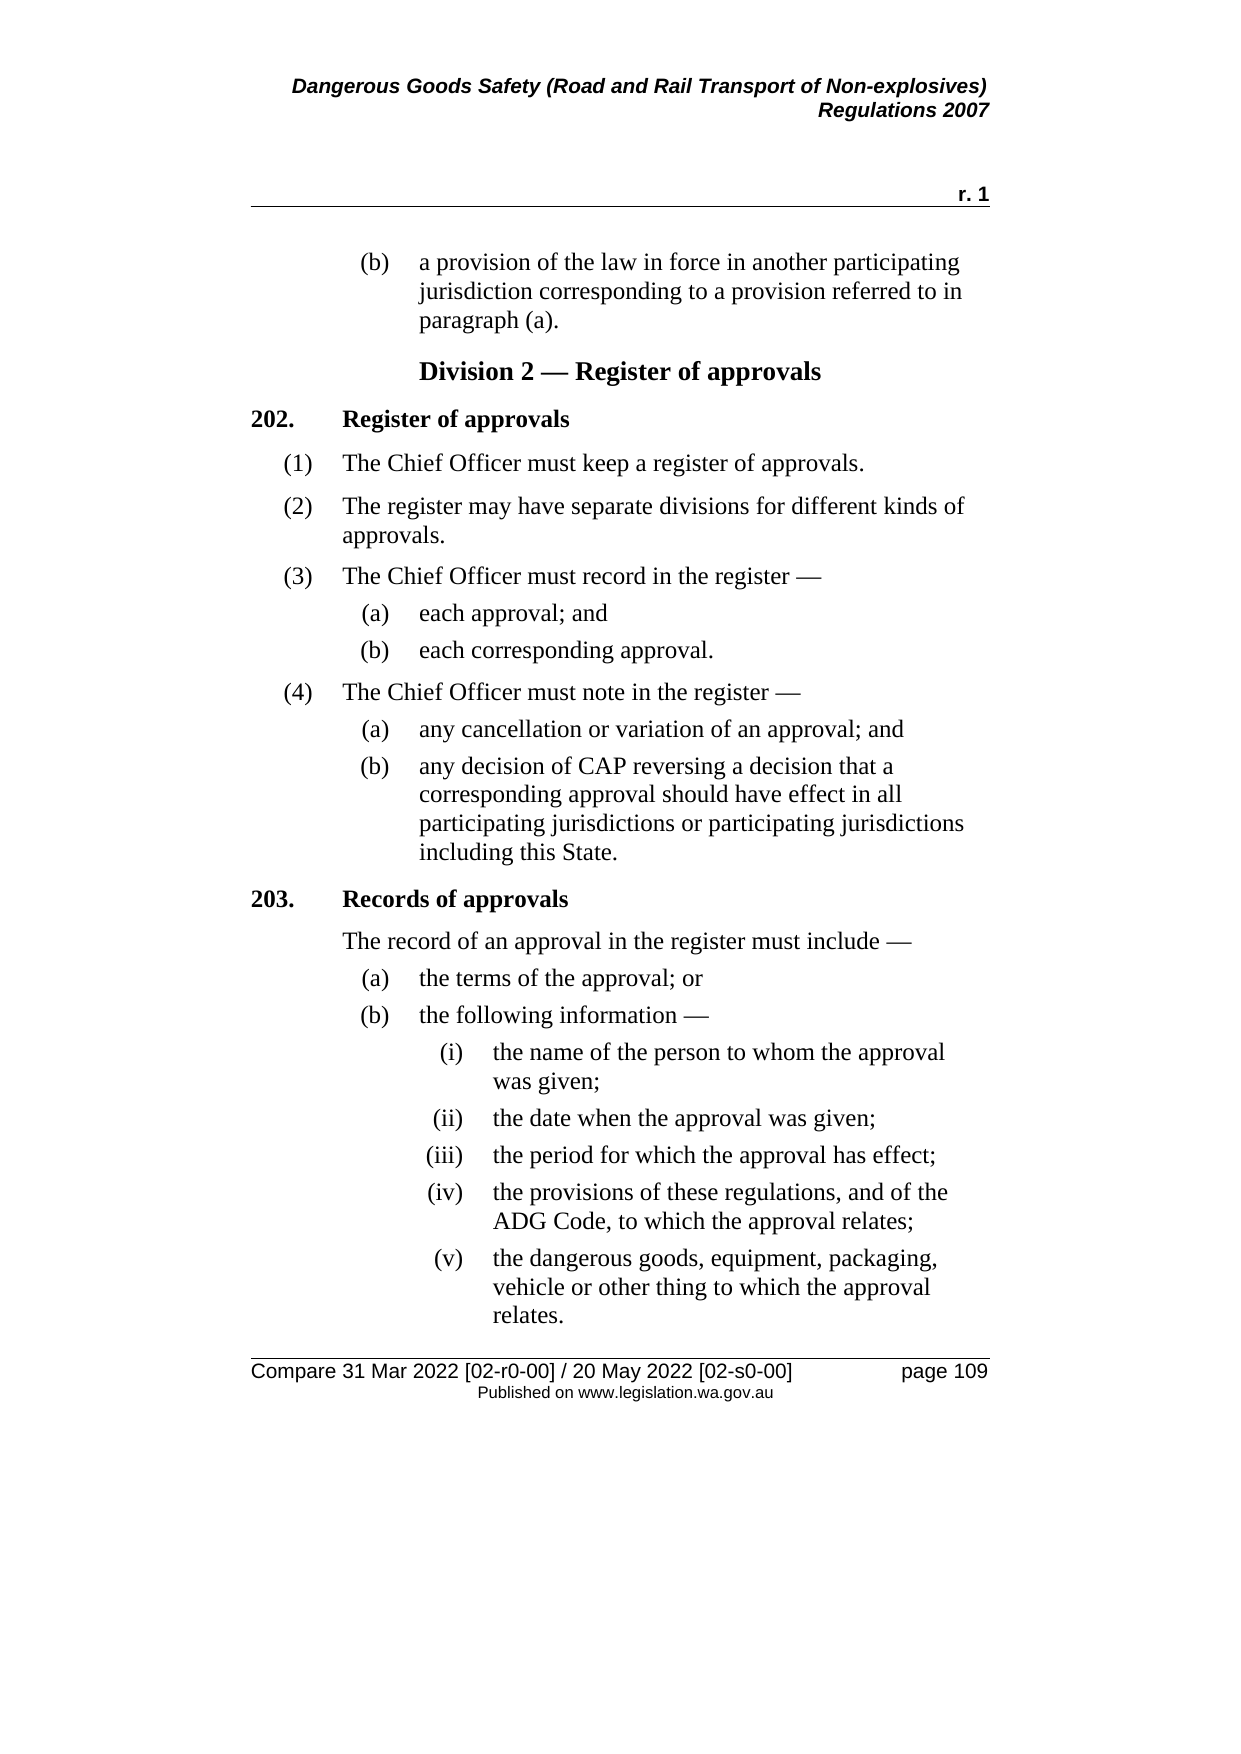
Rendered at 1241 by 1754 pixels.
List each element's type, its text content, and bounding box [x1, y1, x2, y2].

text (a) the terms of the approval; or [251, 963, 990, 992]
text (iv) the provisions of these regulations, and of the ADG Code, to which the approval relates; [251, 1177, 990, 1234]
text (iii) the period for which the approval has effect; [251, 1140, 990, 1169]
subtitle Division 2 — Register of approvals [251, 354, 990, 386]
text (a) any cancellation or variation of an approval; and [251, 714, 990, 742]
text (i) the name of the person to whom the approval was given; [251, 1037, 990, 1094]
subtitle 203. Records of approvals [251, 884, 990, 913]
text (b) any decision of CAP reversing a decision that a corresponding approval should have effect in all participating jurisdictions or participating jurisdictions including this State. [251, 751, 990, 866]
text (4) The Chief Officer must note in the register — [251, 677, 990, 705]
text (2) The register may have separate divisions for different kinds of approvals. [251, 491, 990, 549]
subtitle 202. Register of approvals [251, 404, 990, 433]
text The record of an approval in the register must include — [251, 926, 990, 954]
text (a) each approval; and [251, 598, 990, 627]
text (ii) the date when the approval was given; [251, 1103, 990, 1132]
text (b) each corresponding approval. [251, 635, 990, 664]
text (3) The Chief Officer must record in the register — [251, 561, 990, 590]
text (b) a provision of the law in force in another participating jurisdiction corresponding to a provision referred to in paragraph (a). [251, 247, 990, 334]
text (b) the following information — [251, 1000, 990, 1029]
text (1) The Chief Officer must keep a register of approvals. [251, 448, 990, 477]
text (v) the dangerous goods, equipment, packaging, vehicle or other thing to which the approval relates. [251, 1243, 990, 1329]
